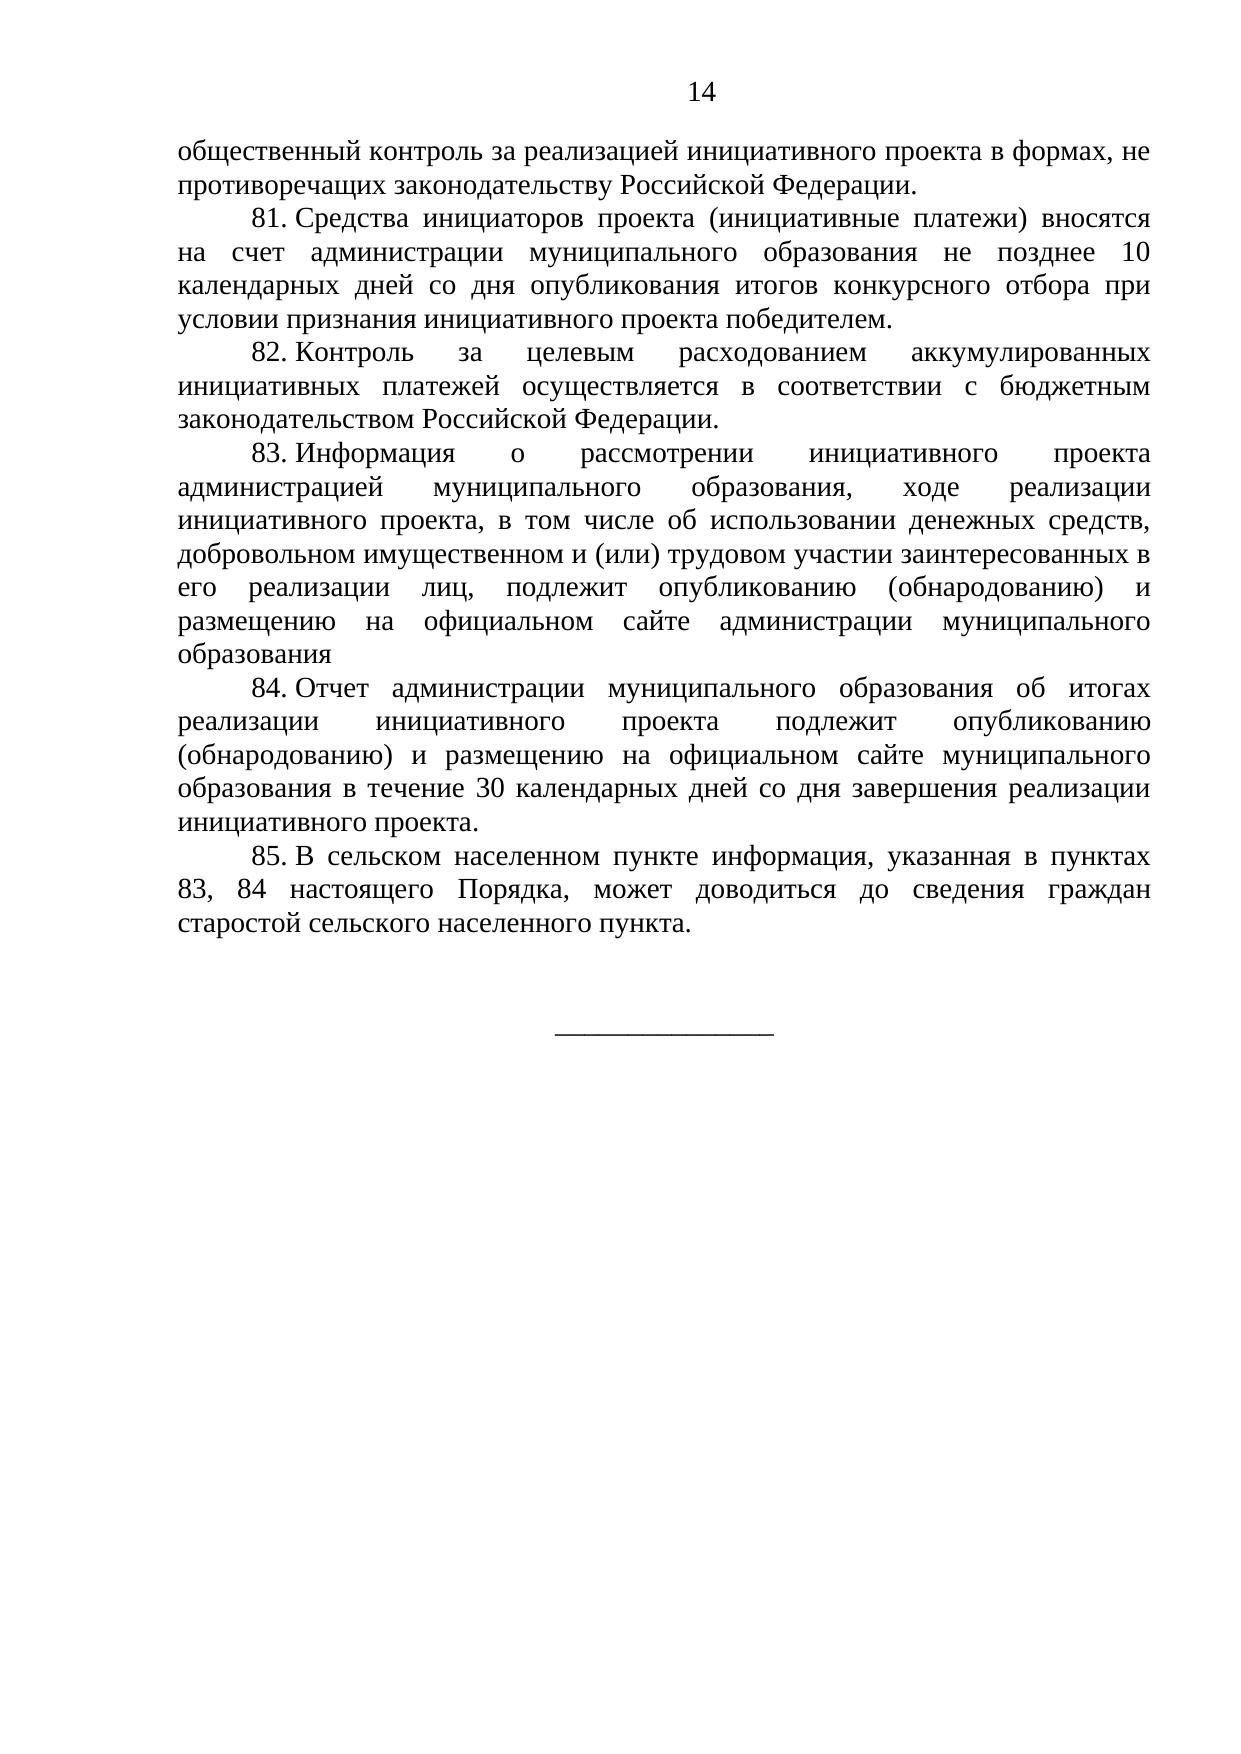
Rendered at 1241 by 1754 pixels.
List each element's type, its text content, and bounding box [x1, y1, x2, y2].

text _______________ [177, 1005, 1152, 1039]
text 82. Контроль за целевым расходованием аккумулированных инициативных платежей осуществляется в соответствии с бюджетным законодательством Российской Федерации. [177, 334, 1152, 435]
text 85. В сельском населенном пункте информация, указанная в пунктах 83, 84 настоящего Порядка, может доводиться до сведения граждан старостой сельского населенного пункта. [177, 838, 1152, 938]
text 81. Средства инициаторов проекта (инициативные платежи) вносятся на счет администрации муниципального образования не позднее 10 календарных дней со дня опубликования итогов конкурсного отбора при условии признания инициативного проекта победителем. [177, 200, 1152, 334]
text 84. Отчет администрации муниципального образования об итогах реализации инициативного проекта подлежит опубликованию (обнародованию) и размещению на официальном сайте муниципального образования в течение 30 календарных дней со дня завершения реализации инициативного проекта. [177, 670, 1152, 838]
text 83. Информация о рассмотрении инициативного проекта администрацией муниципального образования, ходе реализации инициативного проекта, в том числе об использовании денежных средств, добровольном имущественном и (или) трудовом участии заинтересованных в его реализации лиц, подлежит опубликованию (обнародованию) и размещению на официальном сайте администрации муниципального образования [177, 435, 1152, 670]
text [177, 133, 1152, 200]
